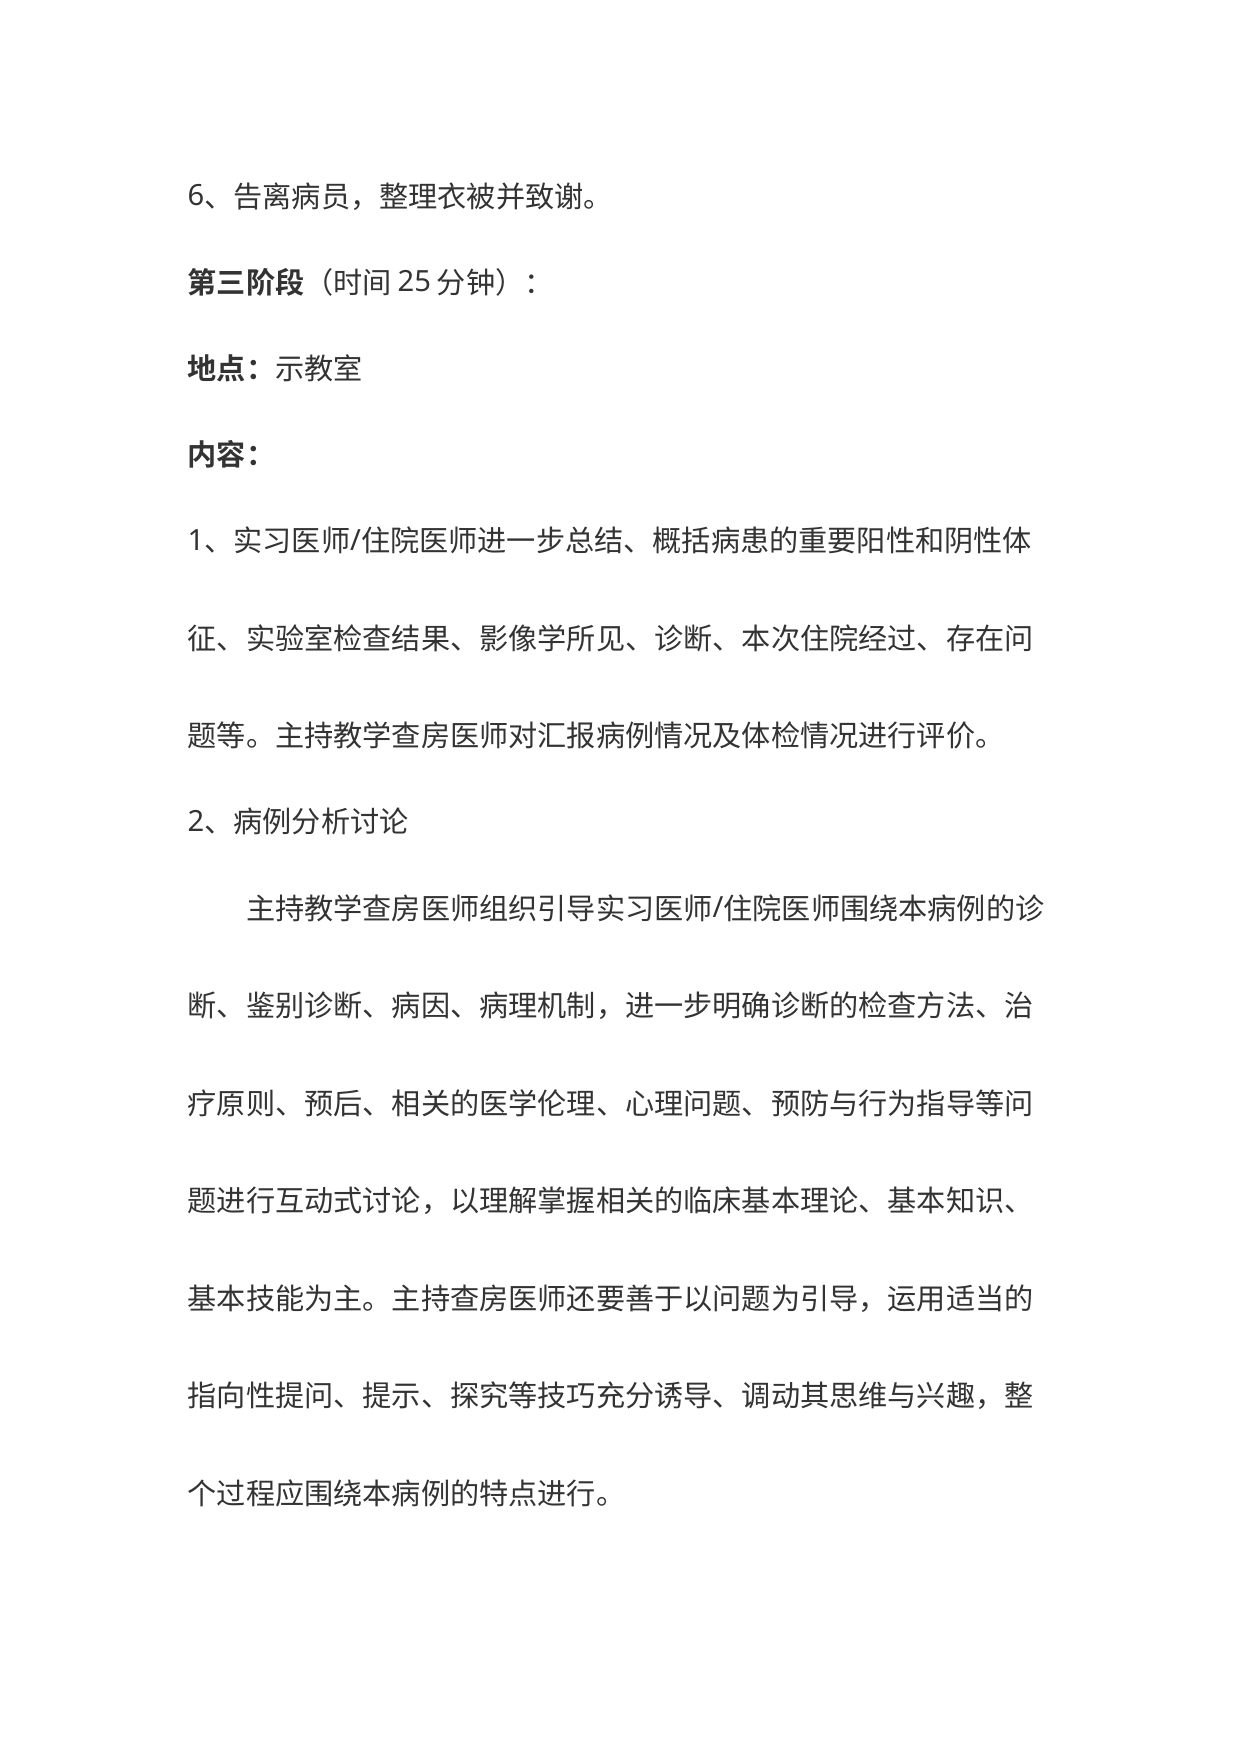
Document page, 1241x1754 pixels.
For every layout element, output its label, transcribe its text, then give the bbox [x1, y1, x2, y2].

text 1、实习医师/住院医师进一步总结、概括病患的重要阳性和阴性体征、实验室检查结果、影像学所见、诊断、本次住院经过、存在问题等。主持教学查房医师对汇报病例情况及体检情况进行评价。 [187, 507, 1053, 767]
text 6、告离病员，整理衣被并致谢。 [187, 162, 1053, 227]
text 地点：示教室 [187, 334, 1053, 399]
text 内容： [187, 420, 1053, 485]
text 主持教学查房医师组织引导实习医师/住院医师围绕本病例的诊断、鉴别诊断、病因、病理机制，进一步明确诊断的检查方法、治疗原则、预后、相关的医学伦理、心理问题、预防与行为指导等问题进行互动式讨论，以理解掌握相关的临床基本理论、基本知识、基本技能为主。主持查房医师还要善于以问题为引导，运用适当的指向性提问、提示、探究等技巧充分诱导、调动其思维与兴趣，整个过程应围绕本病例的特点进行。 [187, 874, 1053, 1524]
text 第三阶段（时间25分钟）： [187, 248, 1053, 313]
text 2、病例分析讨论 [187, 788, 1053, 853]
